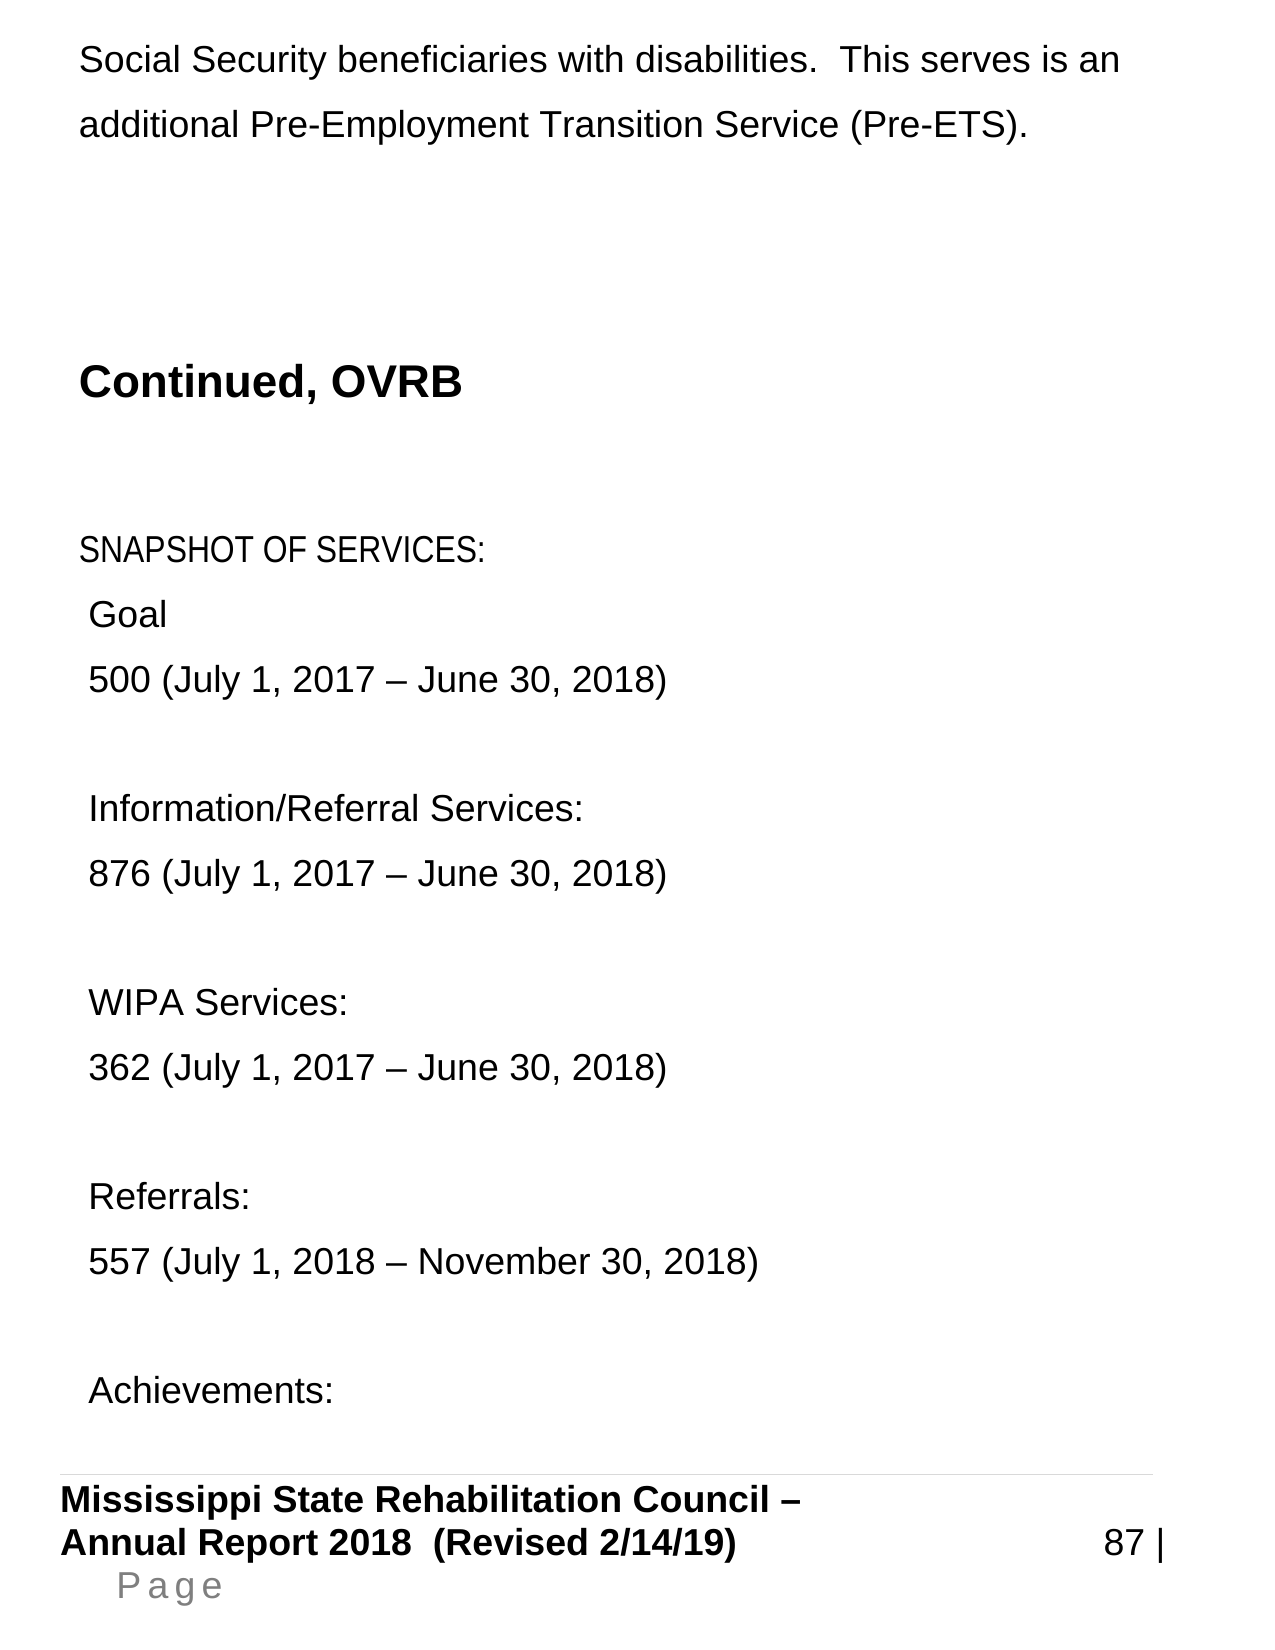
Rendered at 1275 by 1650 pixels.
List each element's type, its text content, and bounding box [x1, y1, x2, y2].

text Achievements: [88, 1368, 1087, 1412]
text 876 (July 1, 2017 – June 30, 2018) [88, 851, 1166, 894]
text Referrals: [88, 1174, 1166, 1217]
text 557 (July 1, 2018 – November 30, 2018) [88, 1239, 1166, 1282]
text Continued, OVRB [79, 354, 1194, 407]
text SNAPSHOT OF SERVICES: [79, 527, 1087, 571]
text 362 (July 1, 2017 – June 30, 2018) [88, 1045, 1166, 1088]
text Information/Referral Services: [88, 786, 1166, 829]
text WIPA Services: [88, 980, 1166, 1023]
text Goal [88, 592, 1166, 635]
text 500 (July 1, 2017 – June 30, 2018) [88, 657, 1166, 700]
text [79, 37, 1194, 145]
